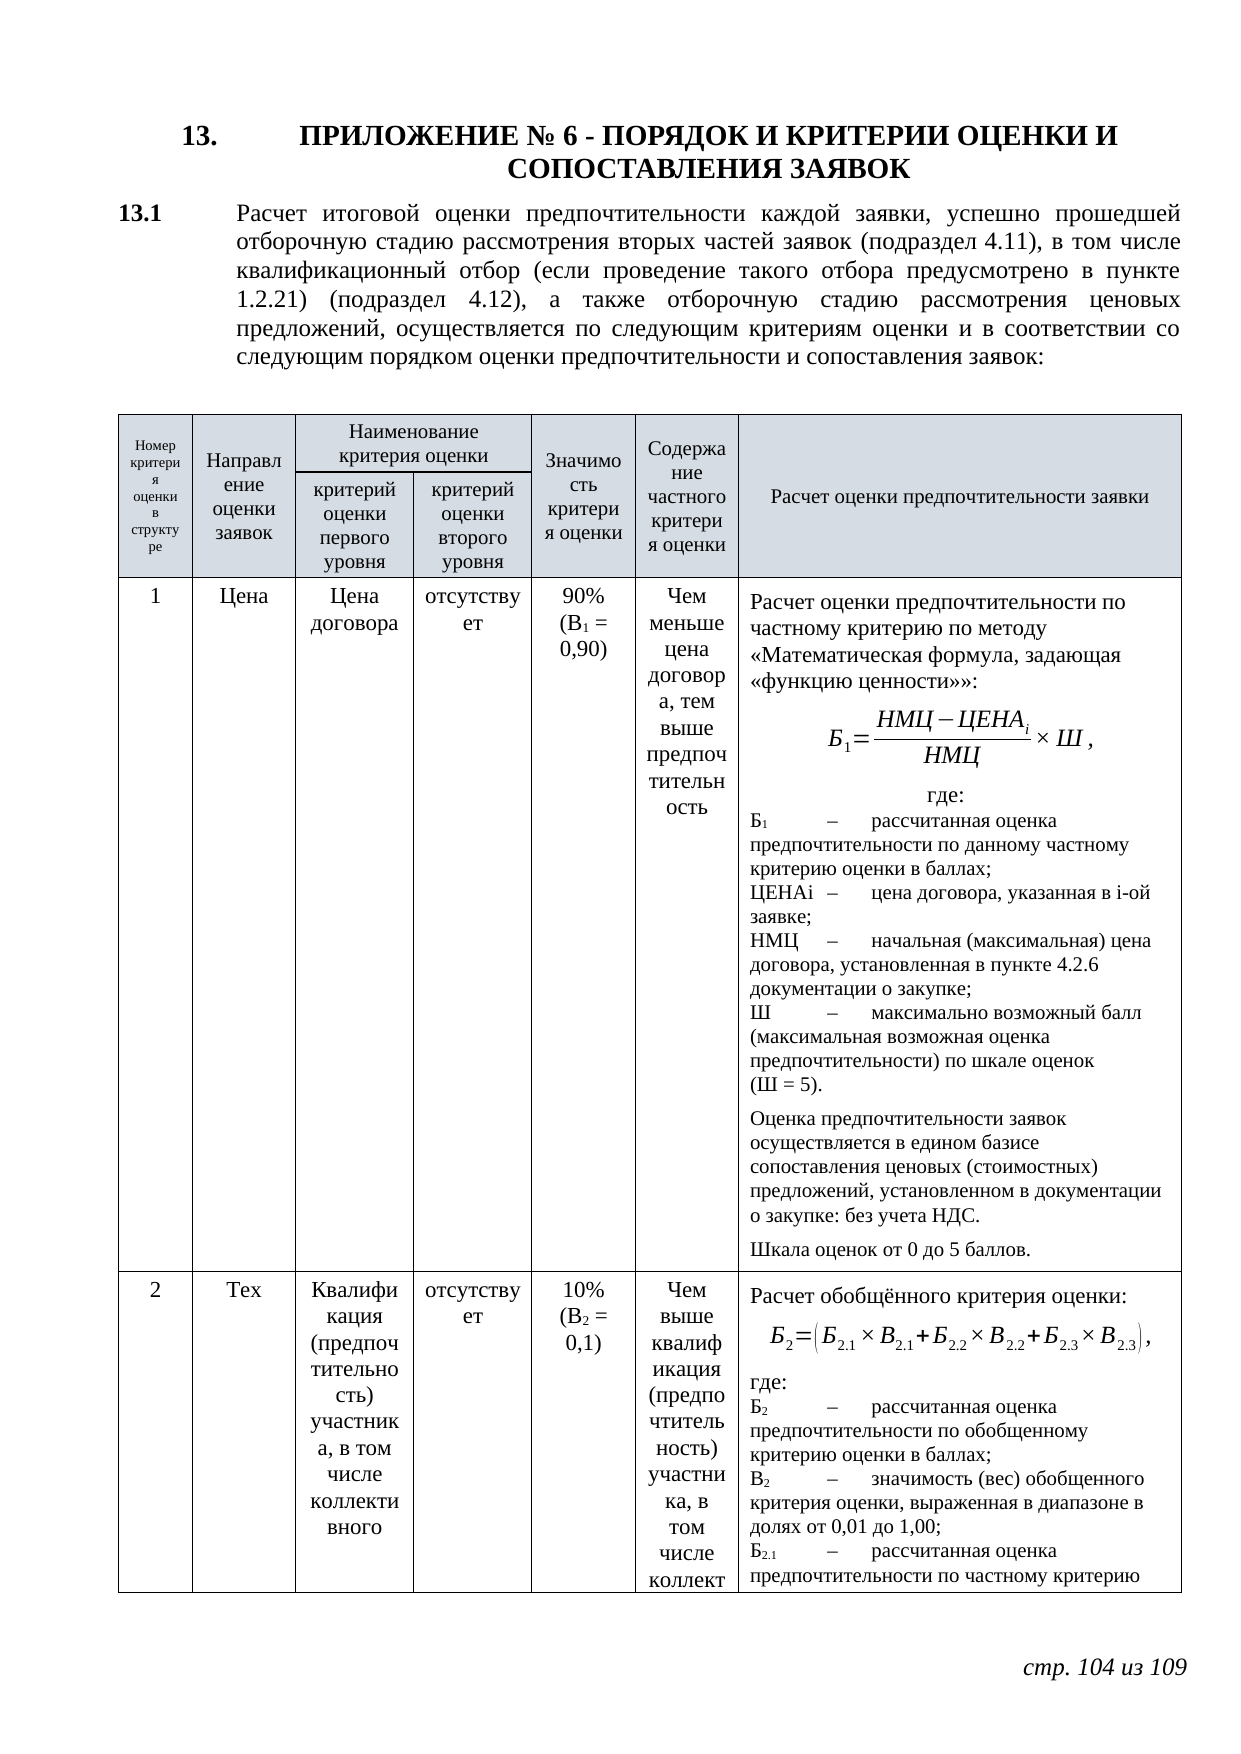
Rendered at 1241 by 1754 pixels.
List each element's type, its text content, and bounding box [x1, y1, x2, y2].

table_cell Чем меньше цена договора, тем выше предпочтительность [636, 578, 738, 1271]
table_cell Тех [193, 1272, 295, 1592]
table_header Номер критерия оценки в структуре [119, 415, 192, 577]
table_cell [636, 1272, 738, 1592]
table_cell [296, 1272, 413, 1592]
table_cell 2 [119, 1272, 192, 1592]
table_header Наименование критерия оценки [296, 415, 531, 471]
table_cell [739, 1272, 1181, 1592]
table_cell критерий оценки первого уровня [296, 473, 413, 577]
table_cell Расчет оценки предпочтительности по частному критерию по методу «Математическая формула, задающая «функцию ценности»»: где: Б1 – рассчитанная оценка предпочтительности по данному частному критерию оценки в баллах; ЦЕНАi – цена договора, указанная в i-ой заявке; НМЦ – начальная (максимальная) цена договора, установленная в пункте 4.2.6 документации о закупке; Ш – максимально возможный балл (максимальная возможная оценка предпочтительности) по шкале оценок (Ш = 5). Оценка предпочтительности заявок осуществляется в едином базисе сопоставления ценовых (стоимостных) предложений, установленном в документации о закупке: без учета НДС. Шкала оценок от 0 до 5 баллов. [739, 578, 1181, 1271]
table_header Содержание частного критерия оценки [636, 415, 738, 577]
table_header Расчет оценки предпочтительности заявки [739, 415, 1181, 577]
table_cell Цена [193, 578, 295, 1271]
table_header Значимость критерия оценки [532, 415, 635, 577]
table_cell критерий оценки второго уровня [414, 473, 531, 577]
table_header Направление оценки заявок [193, 415, 295, 577]
table_cell отсутствует [414, 578, 531, 1271]
table_cell Цена договора [296, 578, 413, 1271]
table_cell отсутствует [414, 1272, 531, 1592]
table_cell 1 [119, 578, 192, 1271]
subtitle ПРИЛОЖЕНИЕ № 6 - ПОРЯДОК И КРИТЕРИИ ОЦЕНКИ И СОПОСТАВЛЕНИЯ ЗАЯВОК [118, 118, 1181, 185]
table_cell 10% (В2 = 0,1) [532, 1272, 635, 1592]
table_cell 90% (В1 = 0,90) [532, 578, 635, 1271]
list Расчет итоговой оценки предпочтительности каждой заявки, успешно прошедшей отборочную стадию рассмотрения вторых частей заявок (подраздел 4.11), в том числе квалификационный отбор (если проведение такого отбора предусмотрено в пункте 1.2.21) (подраздел 4.12), а также отборочную стадию рассмотрения ценовых предложений, осуществляется по следующим критериям оценки и в соответствии со следующим порядком оценки предпочтительности и сопоставления заявок: [118, 198, 1181, 370]
